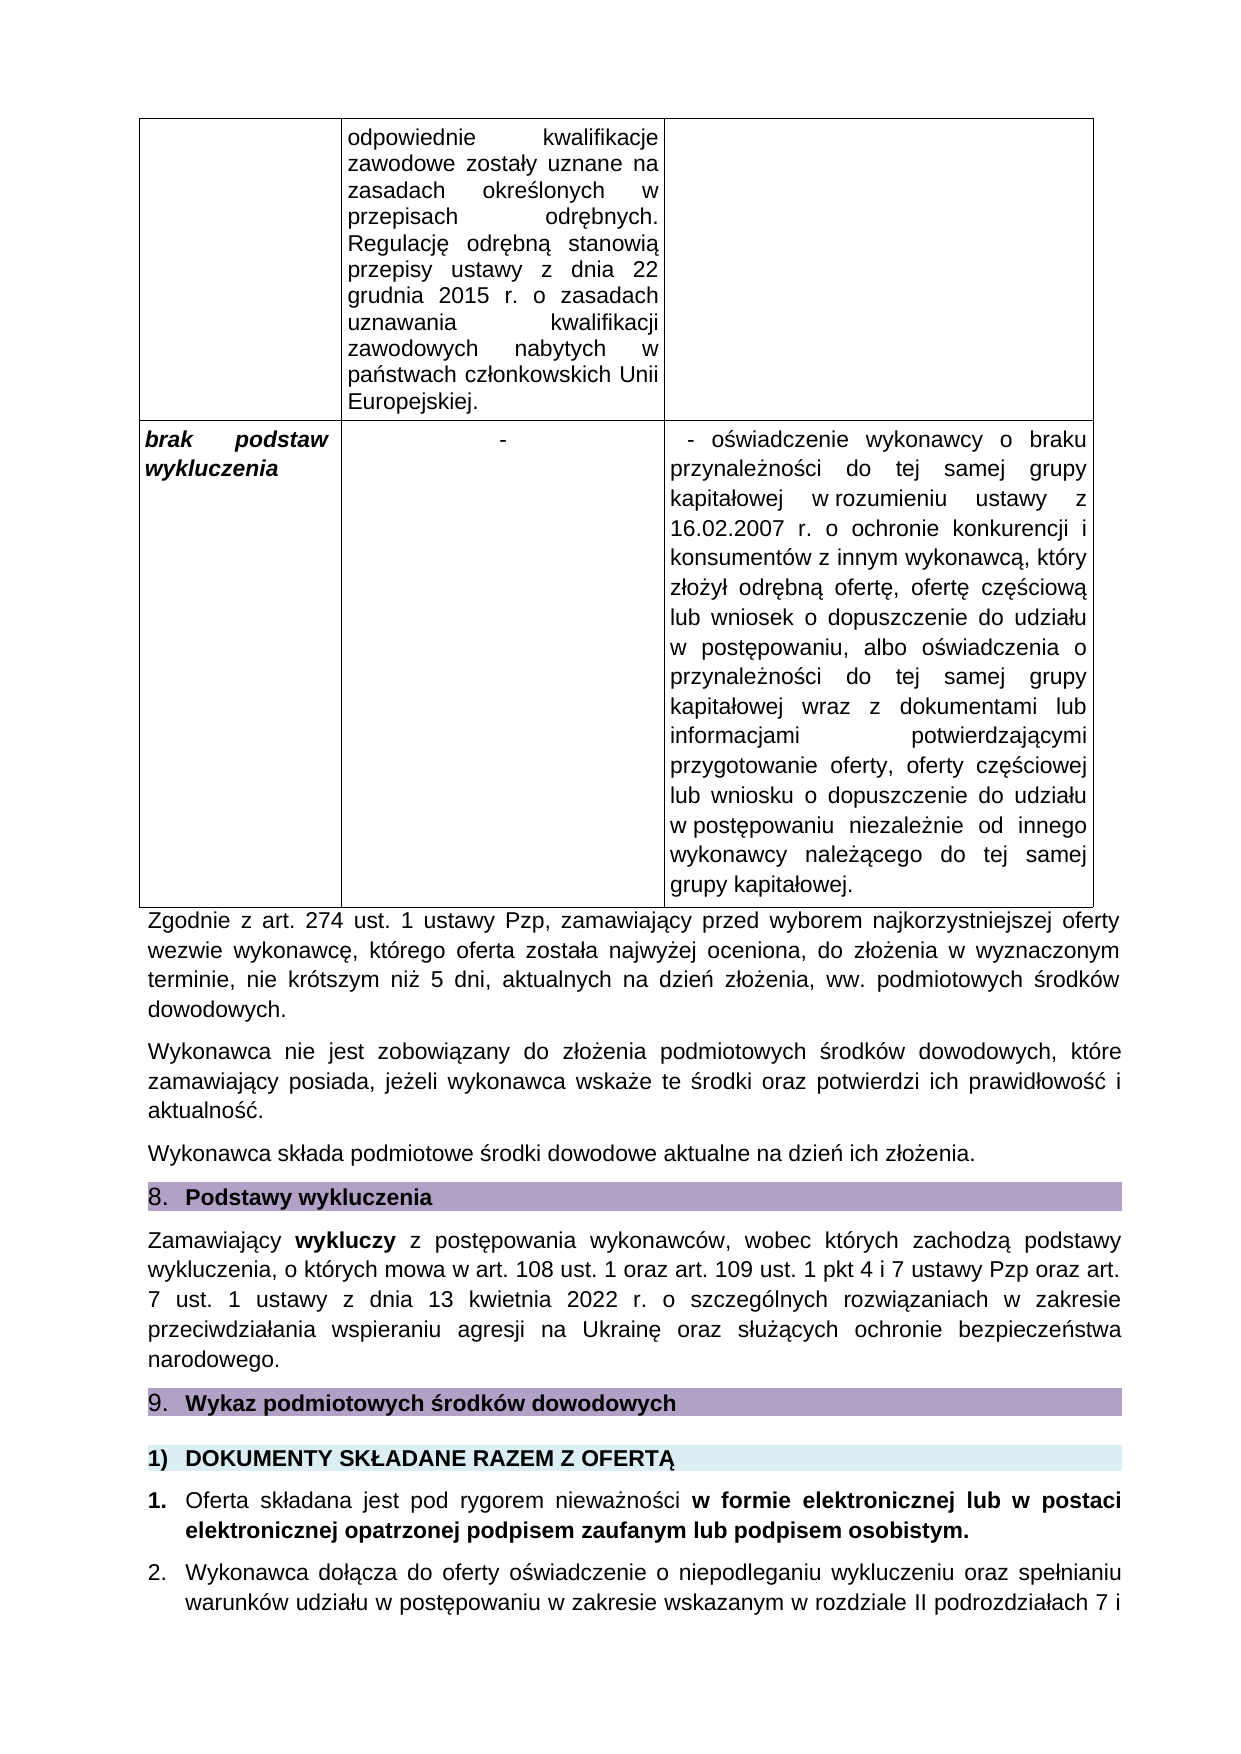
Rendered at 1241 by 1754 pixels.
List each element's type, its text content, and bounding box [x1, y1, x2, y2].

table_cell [140, 119, 341, 420]
text Wykonawca nie jest zobowiązany do złożenia podmiotowych środków dowodowych, które zamawiający posiada, jeżeli wykonawca wskaże te środki oraz potwierdzi ich prawidłowość i aktualność. [148, 1038, 1122, 1124]
list Wykaz podmiotowych środków dowodowych [148, 1388, 1122, 1416]
text Zamawiający wykluczy z postępowania wykonawców, wobec których zachodzą podstawy wykluczenia, o których mowa w art. 108 ust. 1 oraz art. 109 ust. 1 pkt 4 i 7 ustawy Pzp oraz art. 7 ust. 1 ustawy z dnia 13 kwietnia 2022 r. o szczególnych rozwiązaniach w zakresie przeciwdziałania wspieraniu agresji na Ukrainę oraz służących ochronie bezpieczeństwa narodowego. [148, 1227, 1122, 1372]
table_cell - oświadczenie wykonawcy o braku przynależności do tej samej grupy kapitałowej w rozumieniu ustawy z 16.02.2007 r. o ochronie konkurencji i konsumentów z innym wykonawcą, który złożył odrębną ofertę, ofertę częściową lub wniosek o dopuszczenie do udziału w postępowaniu, albo oświadczenia o przynależności do tej samej grupy kapitałowej wraz z dokumentami lub informacjami potwierdzającymi przygotowanie oferty, oferty częściowej lub wniosku o dopuszczenie do udziału w postępowaniu niezależnie od innego wykonawcy należącego do tej samej grupy kapitałowej. [665, 421, 1093, 907]
table_cell - [342, 421, 664, 907]
table_cell brak podstaw wykluczenia [140, 421, 341, 907]
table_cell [342, 119, 664, 420]
text Zgodnie z art. 274 ust. 1 ustawy Pzp, zamawiający przed wyborem najkorzystniejszej oferty wezwie wykonawcę, którego oferta została najwyżej oceniona, do złożenia w wyznaczonym terminie, nie krótszym niż 5 dni, aktualnych na dzień złożenia, ww. podmiotowych środków dowodowych. [148, 907, 1120, 1022]
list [148, 1559, 1122, 1615]
text Wykonawca składa podmiotowe środki dowodowe aktualne na dzień ich złożenia. [148, 1140, 1122, 1166]
list Podstawy wykluczenia [148, 1182, 1122, 1211]
list DOKUMENTY SKŁADANE RAZEM Z OFERTĄ [148, 1445, 1122, 1471]
list Oferta składana jest pod rygorem nieważności w formie elektronicznej lub w postaci elektronicznej opatrzonej podpisem zaufanym lub podpisem osobistym. [148, 1487, 1122, 1543]
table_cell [665, 119, 1093, 420]
